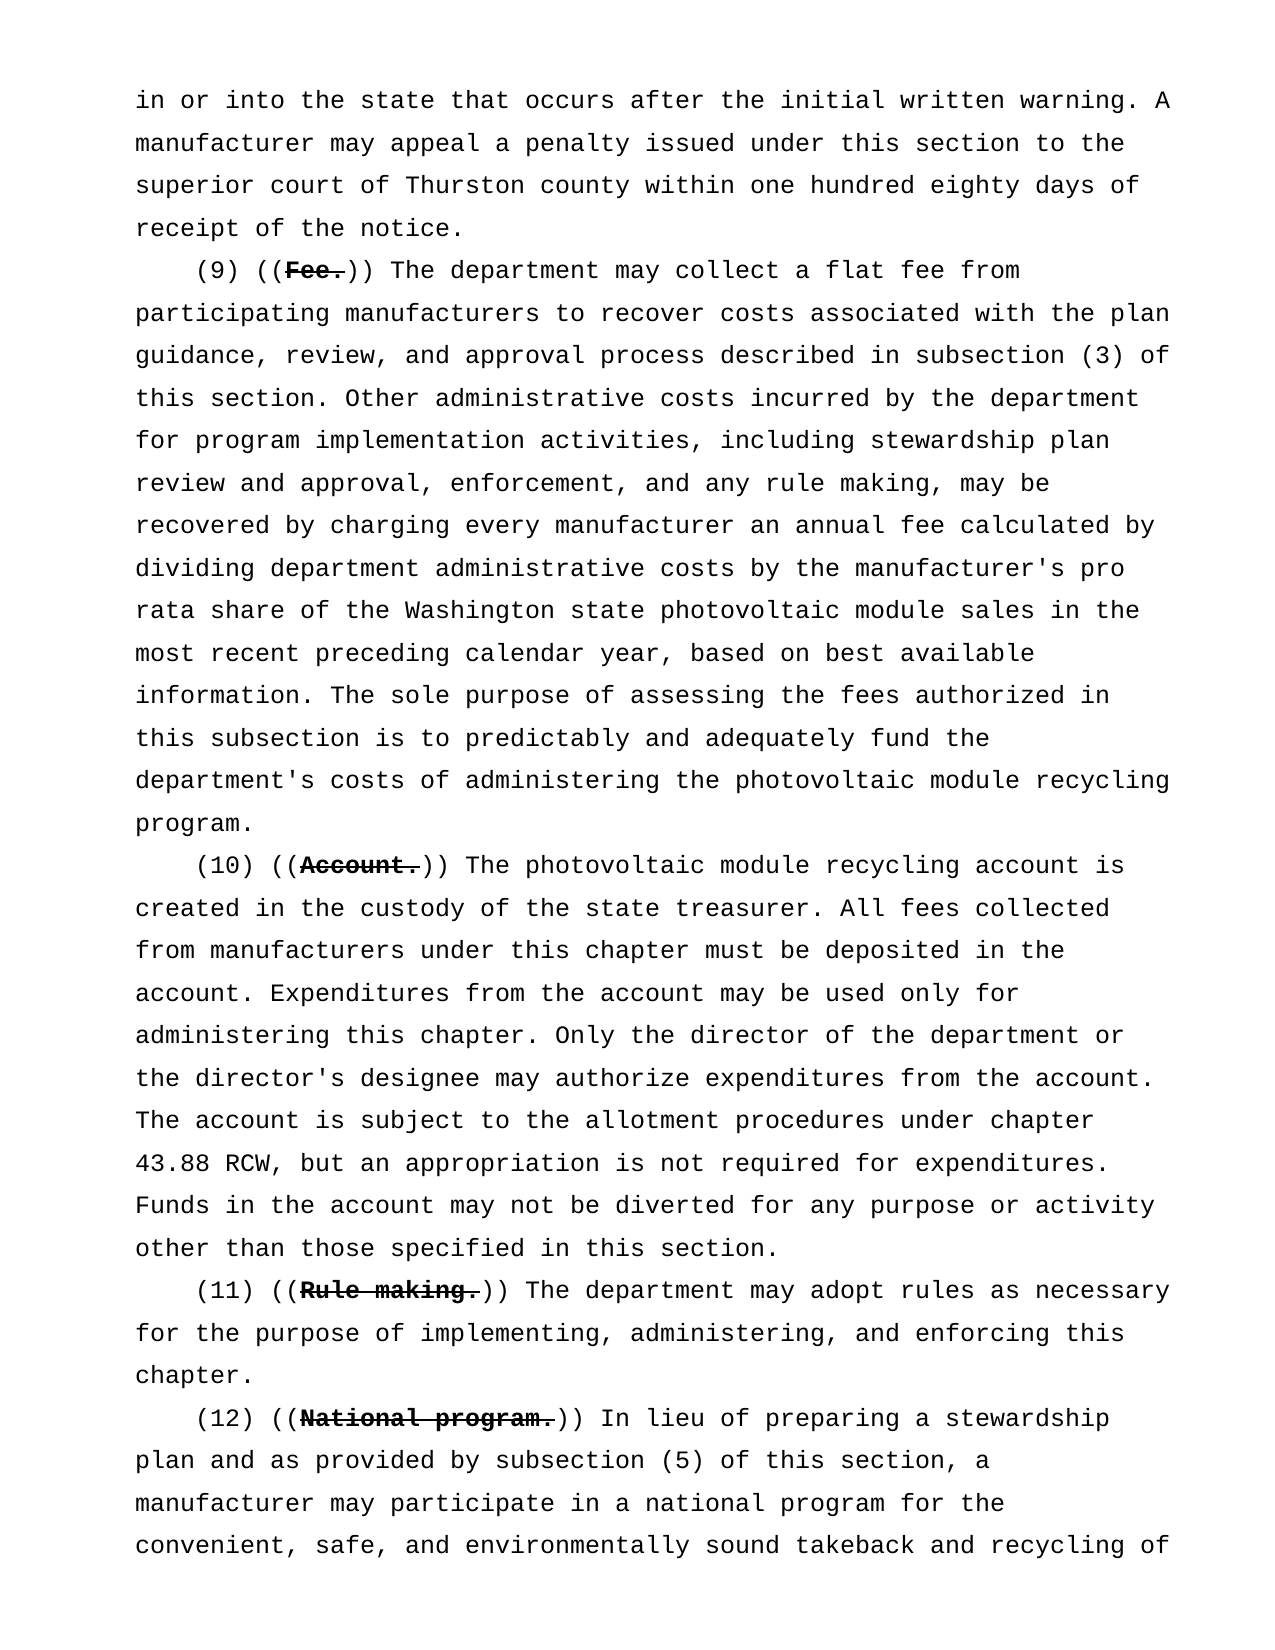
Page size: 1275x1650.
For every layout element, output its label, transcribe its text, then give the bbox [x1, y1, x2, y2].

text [135, 75, 1170, 245]
text (10) ((Account.)) The photovoltaic module recycling account is created in the custody of the state treasurer. All fees collected from manufacturers under this chapter must be deposited in the account. Expenditures from the account may be used only for administering this chapter. Only the director of the department or the director's designee may authorize expenditures from the account. The account is subject to the allotment procedures under chapter 43.88 RCW, but an appropriation is not required for expenditures. Funds in the account may not be diverted for any purpose or activity other than those specified in this section. [135, 840, 1170, 1265]
text (9) ((Fee.)) The department may collect a flat fee from participating manufacturers to recover costs associated with the plan guidance, review, and approval process described in subsection (3) of this section. Other administrative costs incurred by the department for program implementation activities, including stewardship plan review and approval, enforcement, and any rule making, may be recovered by charging every manufacturer an annual fee calculated by dividing department administrative costs by the manufacturer's pro rata share of the Washington state photovoltaic module sales in the most recent preceding calendar year, based on best available information. The sole purpose of assessing the fees authorized in this subsection is to predictably and adequately fund the department's costs of administering the photovoltaic module recycling program. [135, 245, 1170, 840]
text (11) ((Rule making.)) The department may adopt rules as necessary for the purpose of implementing, administering, and enforcing this chapter. [135, 1265, 1170, 1392]
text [135, 1392, 1170, 1562]
